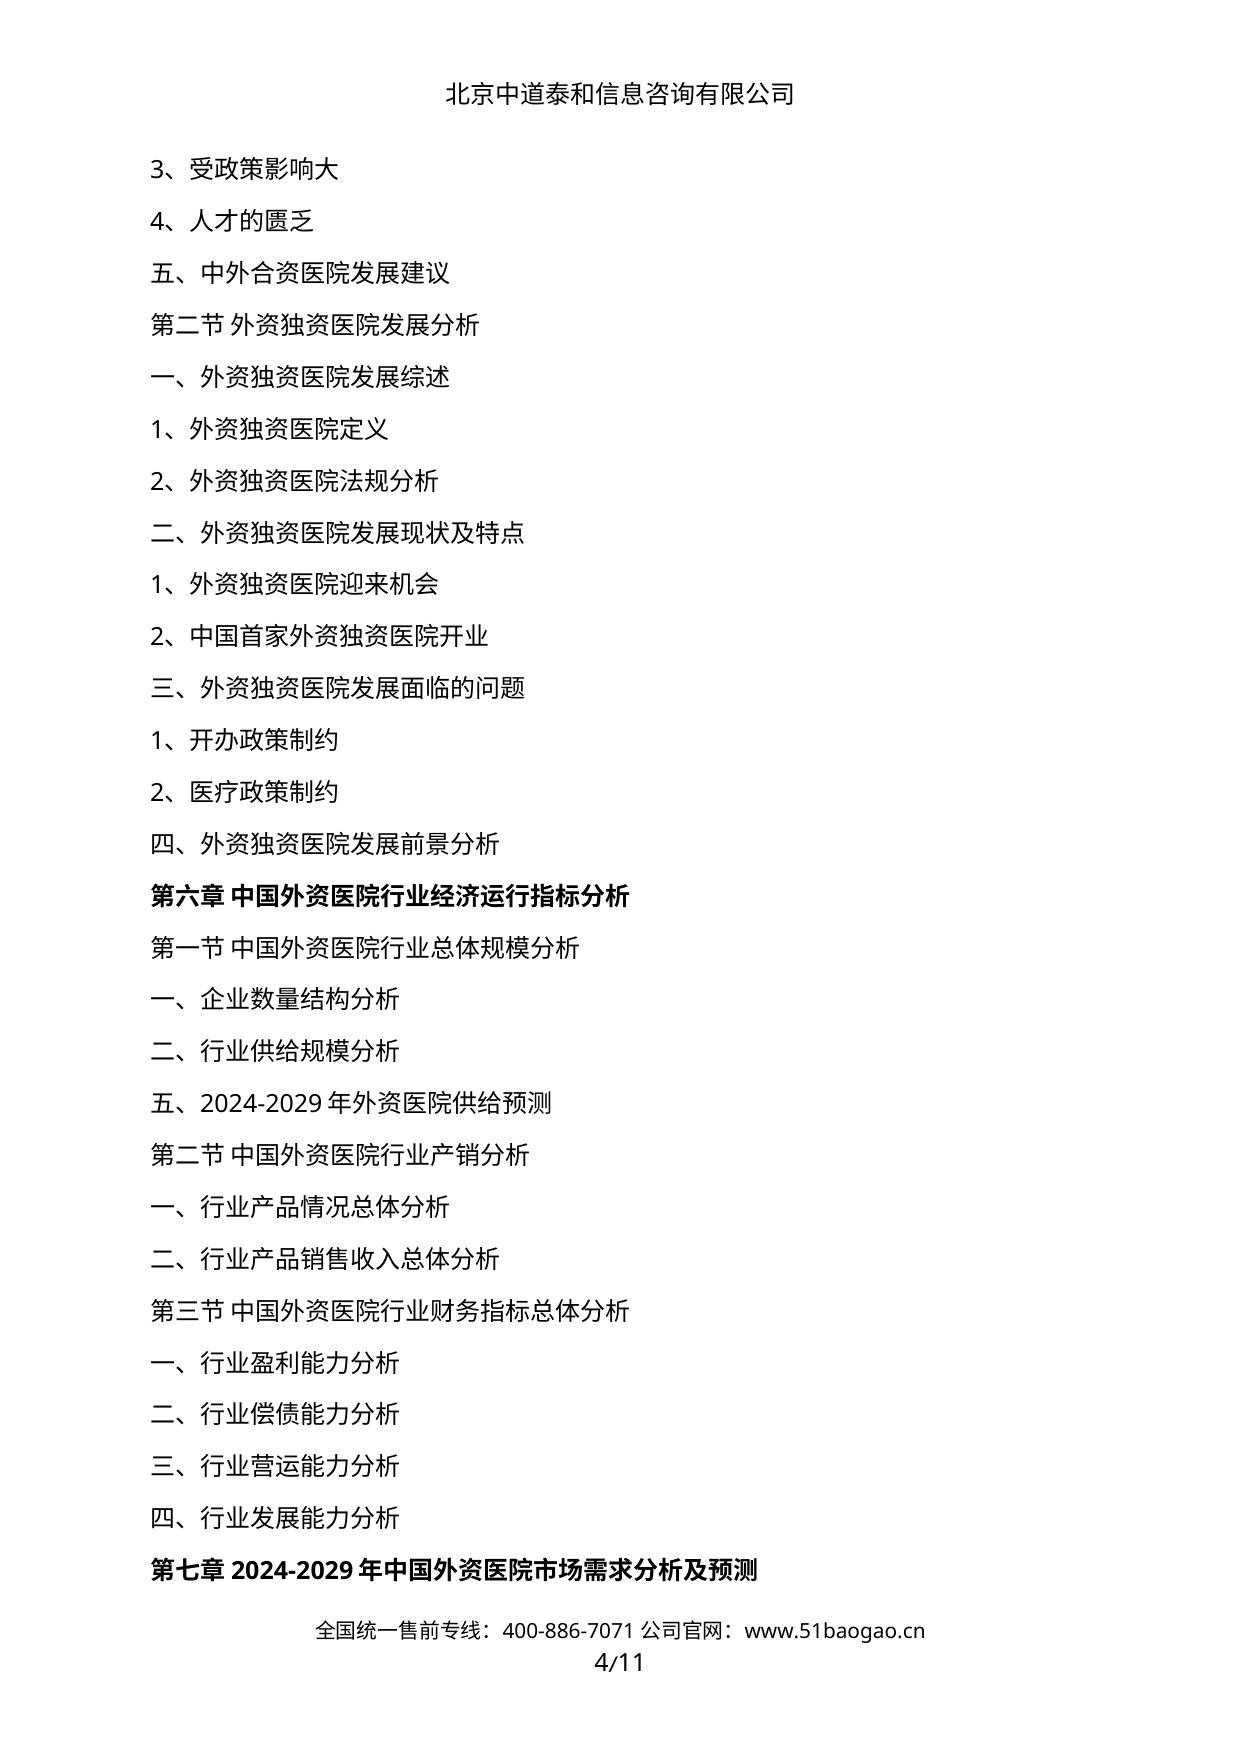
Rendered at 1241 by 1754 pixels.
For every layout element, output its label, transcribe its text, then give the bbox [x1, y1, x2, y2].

text 第七章 2024-2029年中国外资医院市场需求分析及预测 [150, 1551, 1090, 1587]
text 三、行业营运能力分析 [150, 1447, 1090, 1483]
text 第二节 中国外资医院行业产销分析 [150, 1136, 1090, 1172]
text 二、行业偿债能力分析 [150, 1395, 1090, 1431]
text 一、外资独资医院发展综述 [150, 357, 1090, 394]
text 第三节 中国外资医院行业财务指标总体分析 [150, 1291, 1090, 1327]
text 第二节 外资独资医院发展分析 [150, 306, 1090, 342]
text 第六章 中国外资医院行业经济运行指标分析 [150, 876, 1090, 912]
text 1、外资独资医院定义 [150, 409, 1090, 446]
text 二、行业产品销售收入总体分析 [150, 1239, 1090, 1276]
text 3、受政策影响大 [150, 150, 1090, 186]
text 五、中外合资医院发展建议 [150, 254, 1090, 290]
text 1、开办政策制约 [150, 721, 1090, 757]
text 4、人才的匮乏 [150, 202, 1090, 238]
text 五、2024-2029年外资医院供给预测 [150, 1084, 1090, 1120]
text 2、中国首家外资独资医院开业 [150, 617, 1090, 653]
text 1、外资独资医院迎来机会 [150, 565, 1090, 601]
text 一、企业数量结构分析 [150, 980, 1090, 1016]
text 二、外资独资医院发展现状及特点 [150, 513, 1090, 549]
text 2、医疗政策制约 [150, 772, 1090, 809]
text 第一节 中国外资医院行业总体规模分析 [150, 928, 1090, 964]
text 四、行业发展能力分析 [150, 1499, 1090, 1535]
text 三、外资独资医院发展面临的问题 [150, 669, 1090, 705]
text 二、行业供给规模分析 [150, 1032, 1090, 1068]
text 一、行业盈利能力分析 [150, 1343, 1090, 1379]
text 四、外资独资医院发展前景分析 [150, 824, 1090, 861]
text 一、行业产品情况总体分析 [150, 1187, 1090, 1224]
text 2、外资独资医院法规分析 [150, 461, 1090, 497]
